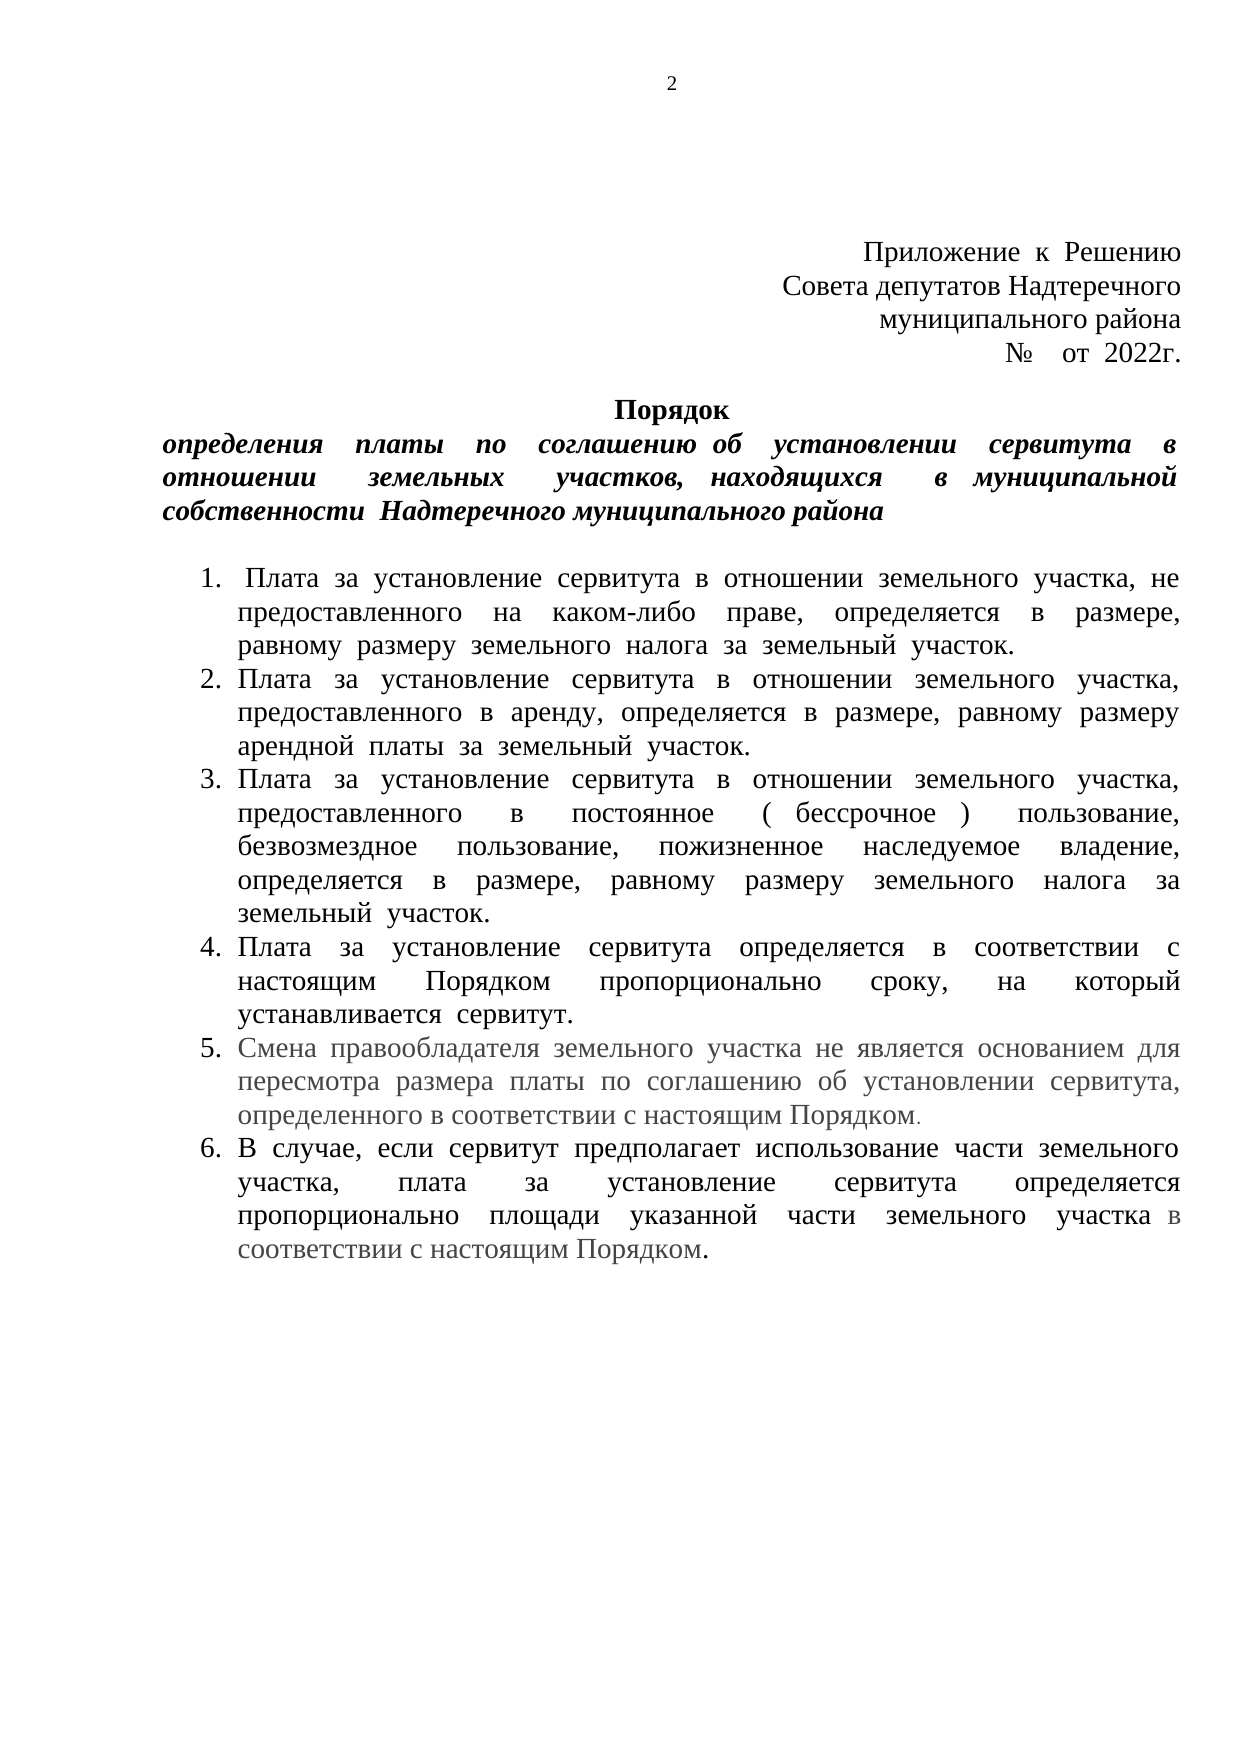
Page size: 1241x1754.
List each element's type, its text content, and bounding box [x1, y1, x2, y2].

list Плата за установление сервитута определяется в соответствии с настоящим Порядком пропорционально сроку, на который устанавливается сервитут. [200, 929, 1181, 1030]
text Приложение к Решению [162, 234, 1181, 268]
list В случае, если сервитут предполагает использование части земельного участка, плата за установление сервитута определяется пропорционально площади указанной части земельного участка в соответствии с настоящим Порядком. [200, 1130, 1181, 1264]
text Порядок [162, 392, 1181, 426]
text определения платы по соглашению об установлении сервитута в отношении земельных участков, находящихся в муниципальной собственности Надтеречного муниципального района [162, 426, 1181, 527]
list Плата за установление сервитута в отношении земельного участка, предоставленного в аренду, определяется в размере, равному размеру арендной платы за земельный участок. [200, 661, 1181, 761]
text муниципального района [162, 301, 1181, 335]
list Смена правообладателя земельного участка не является основанием для пересмотра размера платы по соглашению об установлении сервитута, определенного в соответствии с настоящим Порядком. [200, 1030, 1181, 1130]
text № от 2022г. [162, 335, 1181, 368]
list Плата за установление сервитута в отношении земельного участка, предоставленного в постоянное ( бессрочное ) пользование, безвозмездное пользование, пожизненное наследуемое владение, определяется в размере, равному размеру земельного налога за земельный участок. [200, 761, 1181, 929]
list Плата за установление сервитута в отношении земельного участка, не предоставленного на каком-либо праве, определяется в размере, равному размеру земельного налога за земельный участок. [200, 560, 1181, 661]
text Совета депутатов Надтеречного [162, 268, 1181, 301]
